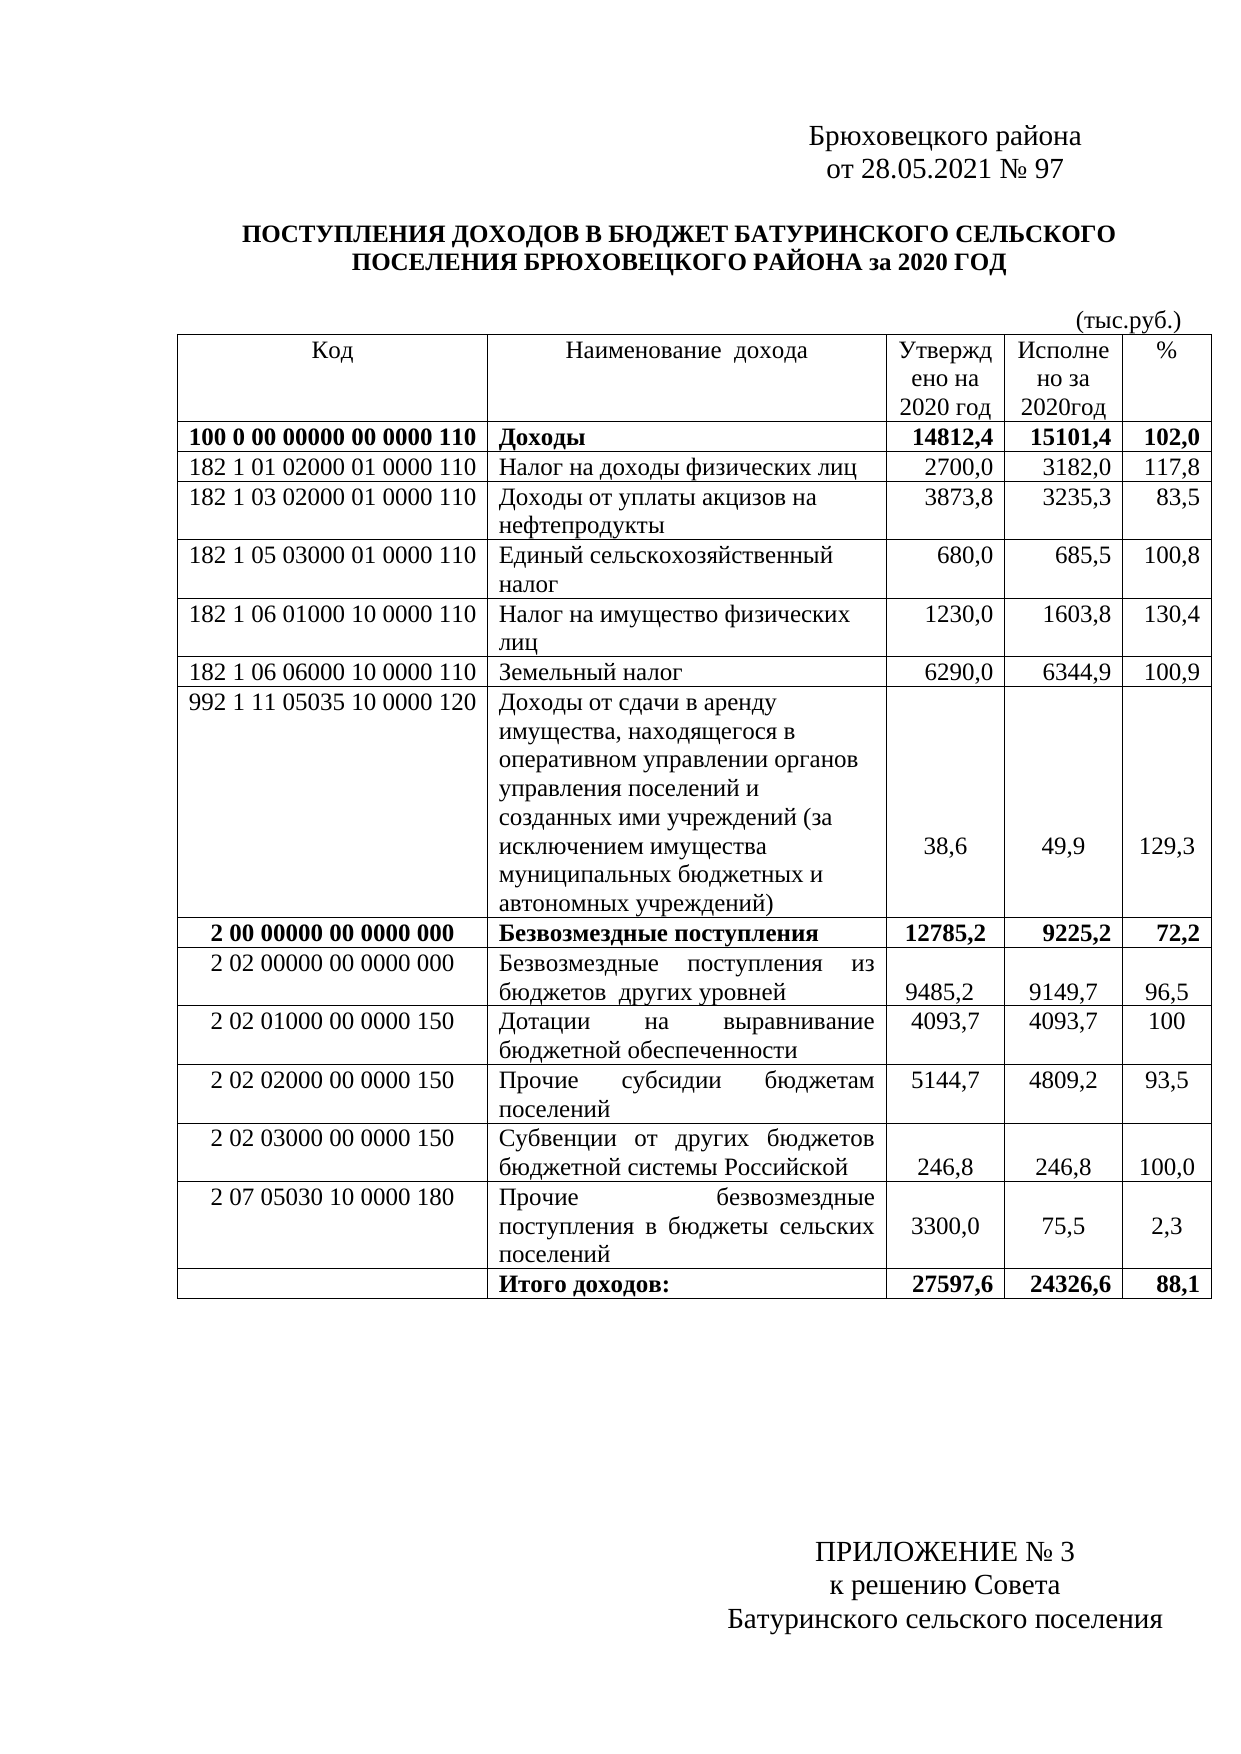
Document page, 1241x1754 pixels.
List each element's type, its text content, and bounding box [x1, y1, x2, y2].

table_cell 3182,0 [1005, 452, 1122, 481]
table_cell 72,2 [1123, 918, 1211, 947]
table_cell Субвенции от других бюджетов бюджетной системы Российской [488, 1124, 886, 1181]
table_cell 992 1 11 05035 10 0000 120 [178, 687, 487, 917]
table_cell 1230,0 [887, 599, 1004, 656]
table_cell 4809,2 [1005, 1065, 1122, 1122]
table_cell Безвозмездные поступления из бюджетов других уровней [488, 948, 886, 1005]
text к решению Совета [177, 1567, 1181, 1601]
table_cell 24326,6 [1005, 1269, 1122, 1298]
table_cell 27597,6 [887, 1269, 1004, 1298]
table_cell 15101,4 [1005, 422, 1122, 451]
table_cell 3873,8 [887, 482, 1004, 539]
table_cell Налог на доходы физических лиц [488, 452, 886, 481]
table_header Наименование дохода [488, 335, 886, 421]
table_cell 2,3 [1123, 1182, 1211, 1268]
table_cell 2 07 05030 10 0000 180 [178, 1182, 487, 1268]
text Брюховецкого района [177, 118, 1181, 152]
table_cell 4093,7 [887, 1006, 1004, 1064]
table_cell 102,0 [1123, 422, 1211, 451]
table_cell 2700,0 [887, 452, 1004, 481]
table_cell Единый сельскохозяйственный налог [488, 540, 886, 598]
table_cell 100,0 [1123, 1124, 1211, 1181]
table_cell 182 1 01 02000 01 0000 110 [178, 452, 487, 481]
table_cell 117,8 [1123, 452, 1211, 481]
table_cell 3300,0 [887, 1182, 1004, 1268]
table_cell 1603,8 [1005, 599, 1122, 656]
table_cell 49,9 [1005, 687, 1122, 917]
table_cell 2 02 00000 00 0000 000 [178, 948, 487, 1005]
table_cell 680,0 [887, 540, 1004, 598]
table_cell 182 1 06 06000 10 0000 110 [178, 657, 487, 686]
table_cell 93,5 [1123, 1065, 1211, 1122]
table_cell 12785,2 [887, 918, 1004, 947]
table_cell 14812,4 [887, 422, 1004, 451]
text (тыс.руб.) [177, 305, 1181, 334]
table_cell Итого доходов: [488, 1269, 886, 1298]
table_cell 6344,9 [1005, 657, 1122, 686]
table_cell Доходы от уплаты акцизов на нефтепродукты [488, 482, 886, 539]
table_cell 3235,3 [1005, 482, 1122, 539]
text от 28.05.2021 № 97 [177, 152, 1181, 185]
table_cell 88,1 [1123, 1269, 1211, 1298]
table_cell Безвозмездные поступления [488, 918, 886, 947]
table_cell 6290,0 [887, 657, 1004, 686]
text ПОСТУПЛЕНИЯ ДОХОДОВ В БЮДЖЕТ БАТУРИНСКОГО СЕЛЬСКОГО ПОСЕЛЕНИЯ БРЮХОВЕЦКОГО РАЙОНА за 2020 ГОД [177, 219, 1181, 276]
table_cell 129,3 [1123, 687, 1211, 917]
table_cell 2 02 01000 00 0000 150 [178, 1006, 487, 1064]
table_cell 4093,7 [1005, 1006, 1122, 1064]
table_header Исполнено за 2020год [1005, 335, 1122, 421]
table_cell 182 1 05 03000 01 0000 110 [178, 540, 487, 598]
table_cell [178, 1269, 487, 1298]
table_cell 100 [1123, 1006, 1211, 1064]
table_cell 9225,2 [1005, 918, 1122, 947]
table_cell 2 00 00000 00 0000 000 [178, 918, 487, 947]
table_cell 685,5 [1005, 540, 1122, 598]
table_cell 83,5 [1123, 482, 1211, 539]
table_cell 2 02 02000 00 0000 150 [178, 1065, 487, 1122]
table_cell 100,8 [1123, 540, 1211, 598]
table_cell Дотации на выравнивание бюджетной обеспеченности [488, 1006, 886, 1064]
table_cell Прочие субсидии бюджетам поселений [488, 1065, 886, 1122]
text ПРИЛОЖЕНИЕ № 3 [177, 1534, 1181, 1567]
text Батуринского сельского поселения [177, 1601, 1181, 1634]
table_cell Доходы от сдачи в аренду имущества, находящегося в оперативном управлении органов управления поселений и созданных ими учреждений (за исключением имущества муниципальных бюджетных и автономных учреждений) [488, 687, 886, 917]
table_cell Прочие безвозмездные поступления в бюджеты сельских поселений [488, 1182, 886, 1268]
table_cell 5144,7 [887, 1065, 1004, 1122]
table_cell Земельный налог [488, 657, 886, 686]
table_cell 182 1 06 01000 10 0000 110 [178, 599, 487, 656]
table_cell Налог на имущество физических лиц [488, 599, 886, 656]
table_cell 38,6 [887, 687, 1004, 917]
table_cell 2 02 03000 00 0000 150 [178, 1124, 487, 1181]
table_cell 96,5 [1123, 948, 1211, 1005]
table_cell 100 0 00 00000 00 0000 110 [178, 422, 487, 451]
table_cell 182 1 03 02000 01 0000 110 [178, 482, 487, 539]
table_cell Доходы [488, 422, 886, 451]
table_cell 9485,2 [887, 948, 1004, 1005]
table_cell 75,5 [1005, 1182, 1122, 1268]
table_header % [1123, 335, 1211, 421]
table_header Утверждено на 2020 год [887, 335, 1004, 421]
table_cell 100,9 [1123, 657, 1211, 686]
table_cell 130,4 [1123, 599, 1211, 656]
table_header Код [178, 335, 487, 421]
table_cell 246,8 [1005, 1124, 1122, 1181]
table_cell 246,8 [887, 1124, 1004, 1181]
table_cell 9149,7 [1005, 948, 1122, 1005]
